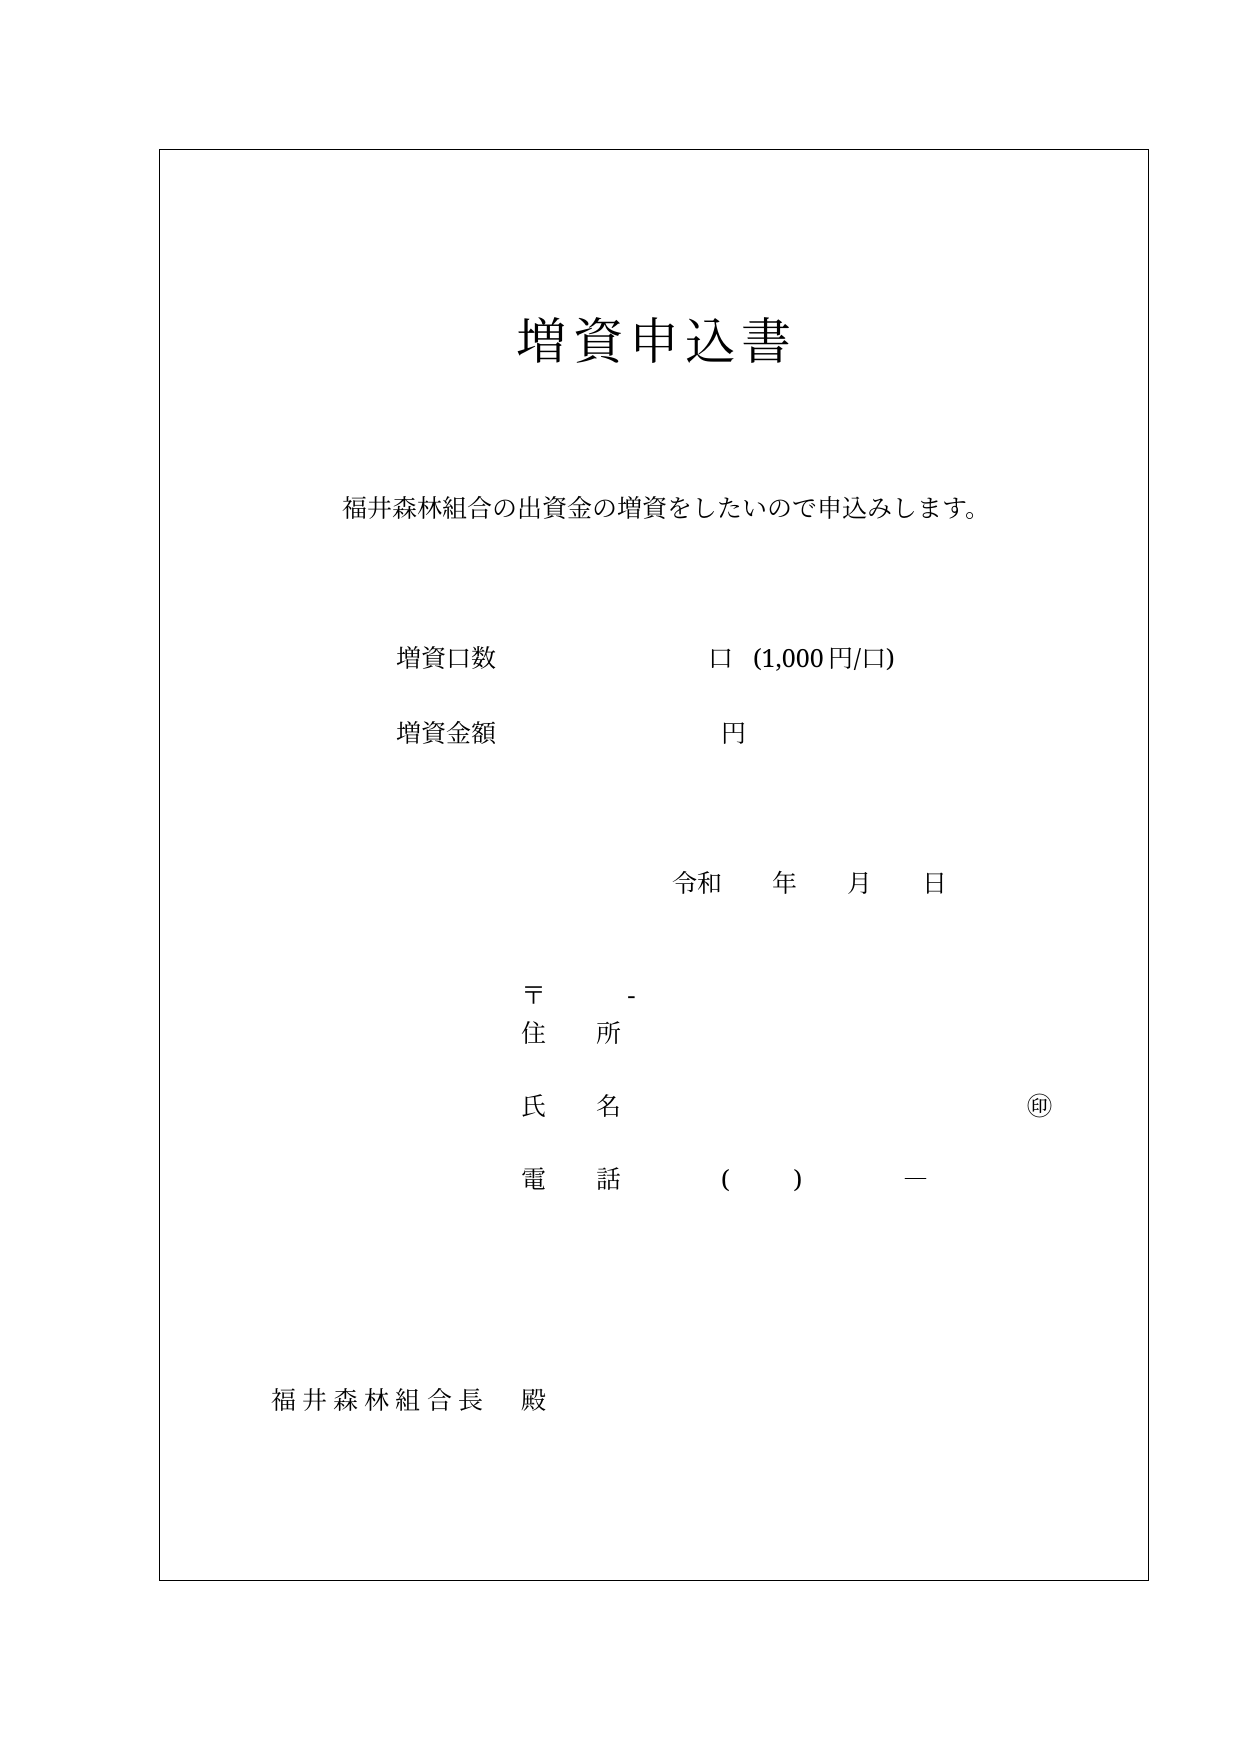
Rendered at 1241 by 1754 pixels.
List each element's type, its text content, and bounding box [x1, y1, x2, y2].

table_header 増資申込書 福井森林組合の出資金の増資をしたいので申込みします。 増資口数 口 (1,000円/口) 増資金額 円 令和 年 月 日 〒 - 住 所 氏 名 ㊞ 電 話 ( ) ― 福井森林組合長 殿 [160, 150, 1148, 1580]
